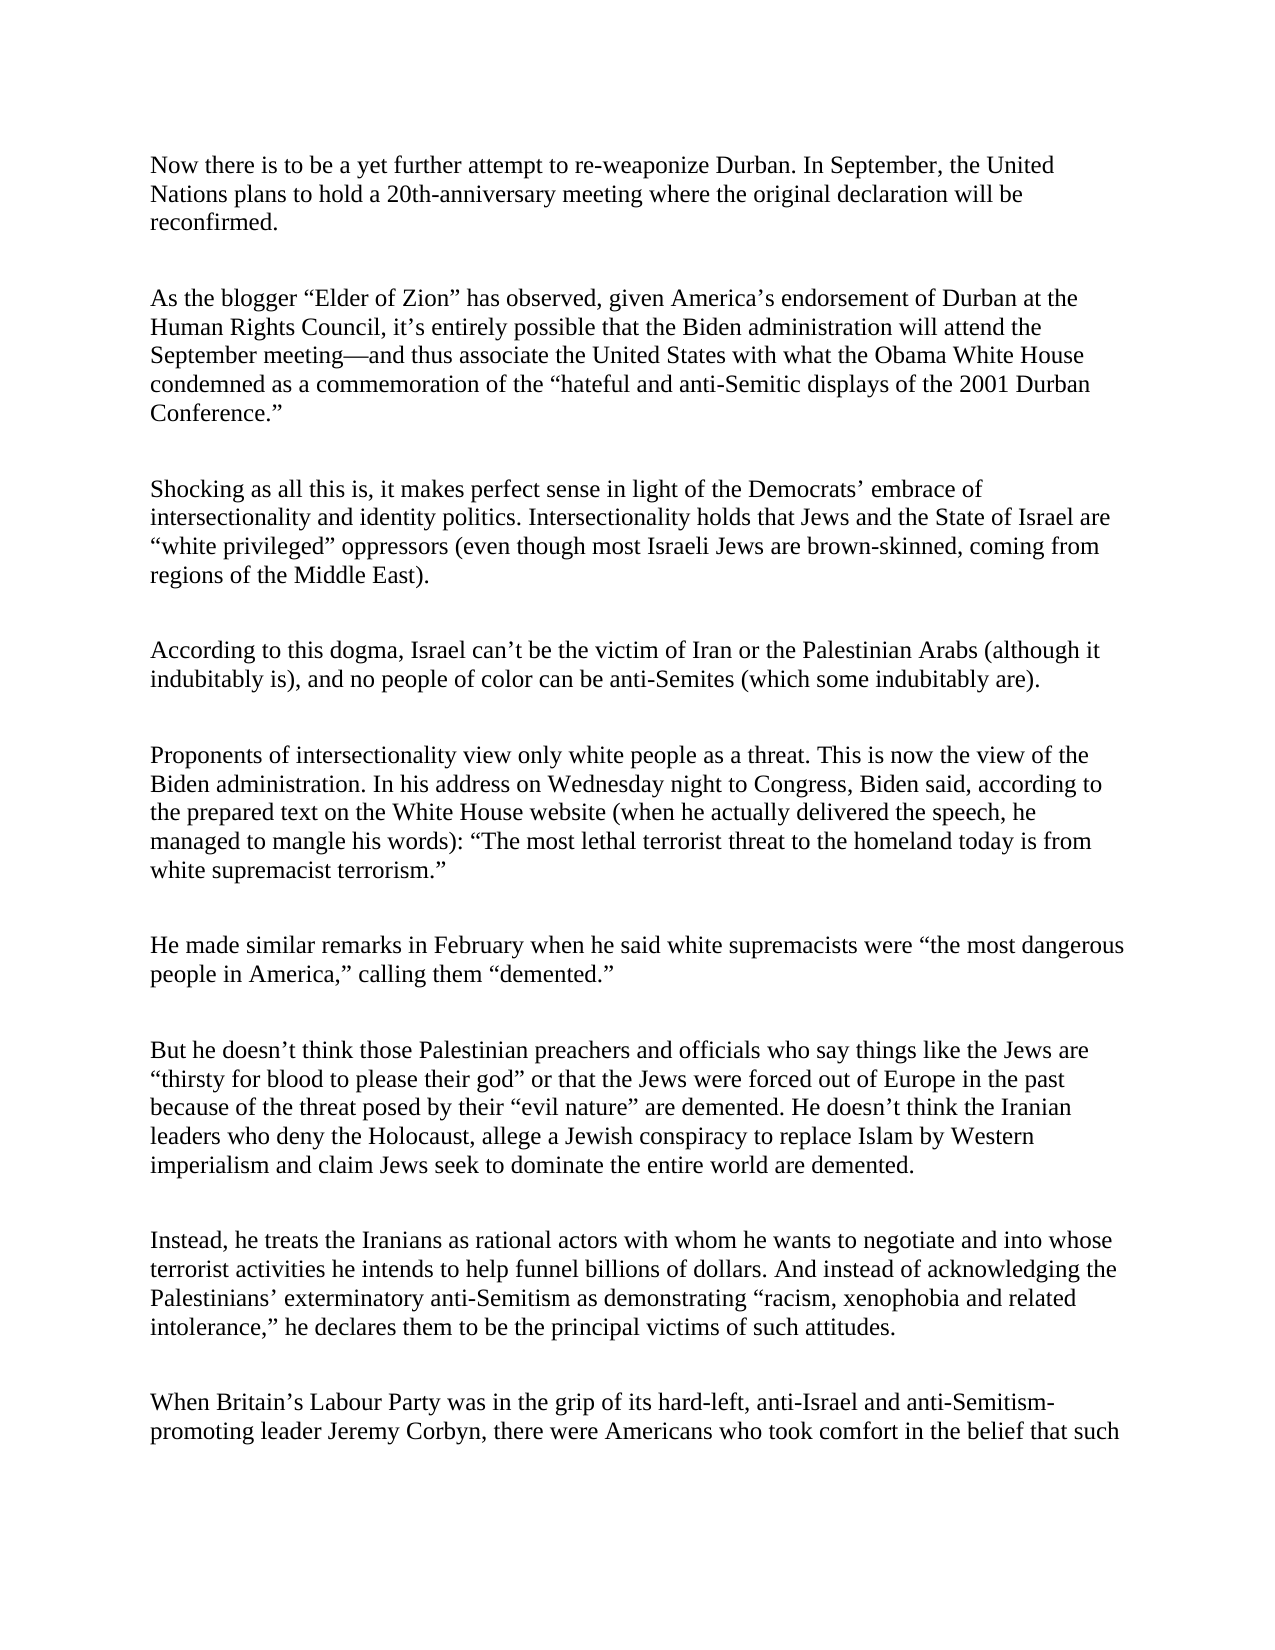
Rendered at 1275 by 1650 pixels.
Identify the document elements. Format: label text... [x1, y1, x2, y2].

text As the blogger “Elder of Zion” has observed, given America’s endorsement of Durban at the Human Rights Council, it’s entirely possible that the Biden administration will attend the September meeting—and thus associate the United States with what the Obama White House condemned as a commemoration of the “hateful and anti-Semitic displays of the 2001 Durban Conference.” [150, 283, 1125, 427]
text But he doesn’t think those Palestinian preachers and officials who say things like the Jews are “thirsty for blood to please their god” or that the Jews were forced out of Europe in the past because of the threat posed by their “evil nature” are demented. He doesn’t think the Iranian leaders who deny the Holocaust, allege a Jewish conspiracy to replace Islam by Western imperialism and claim Jews seek to dominate the entire world are demented. [150, 1035, 1125, 1179]
text He made similar remarks in February when he said white supremacists were “the most dangerous people in America,” calling them “demented.” [150, 931, 1125, 988]
text Shocking as all this is, it makes perfect sense in light of the Democrats’ embrace of intersectionality and identity politics. Intersectionality holds that Jews and the State of Israel are “white privileged” oppressors (even though most Israeli Jews are brown-skinned, coming from regions of the Middle East). [150, 474, 1125, 589]
text Instead, he treats the Iranians as rational actors with whom he wants to negotiate and into whose terrorist activities he intends to help funnel billions of dollars. And instead of acknowledging the Palestinians’ exterminatory anti-Semitism as demonstrating “racism, xenophobia and related intolerance,” he declares them to be the principal victims of such attitudes. [150, 1226, 1125, 1341]
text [150, 1387, 1125, 1445]
text According to this dogma, Israel can’t be the victim of Iran or the Palestinian Arabs (although it indubitably is), and no people of color can be anti-Semites (which some indubitably are). [150, 636, 1125, 693]
text Now there is to be a yet further attempt to re-weaponize Durban. In September, the United Nations plans to hold a 20th-anniversary meeting where the original declaration will be reconfirmed. [150, 150, 1125, 236]
text Proponents of intersectionality view only white people as a threat. This is now the view of the Biden administration. In his address on Wednesday night to Congress, Biden said, according to the prepared text on the White House website (when he actually delivered the speech, he managed to mangle his words): “The most lethal terrorist threat to the homeland today is from white supremacist terrorism.” [150, 740, 1125, 884]
